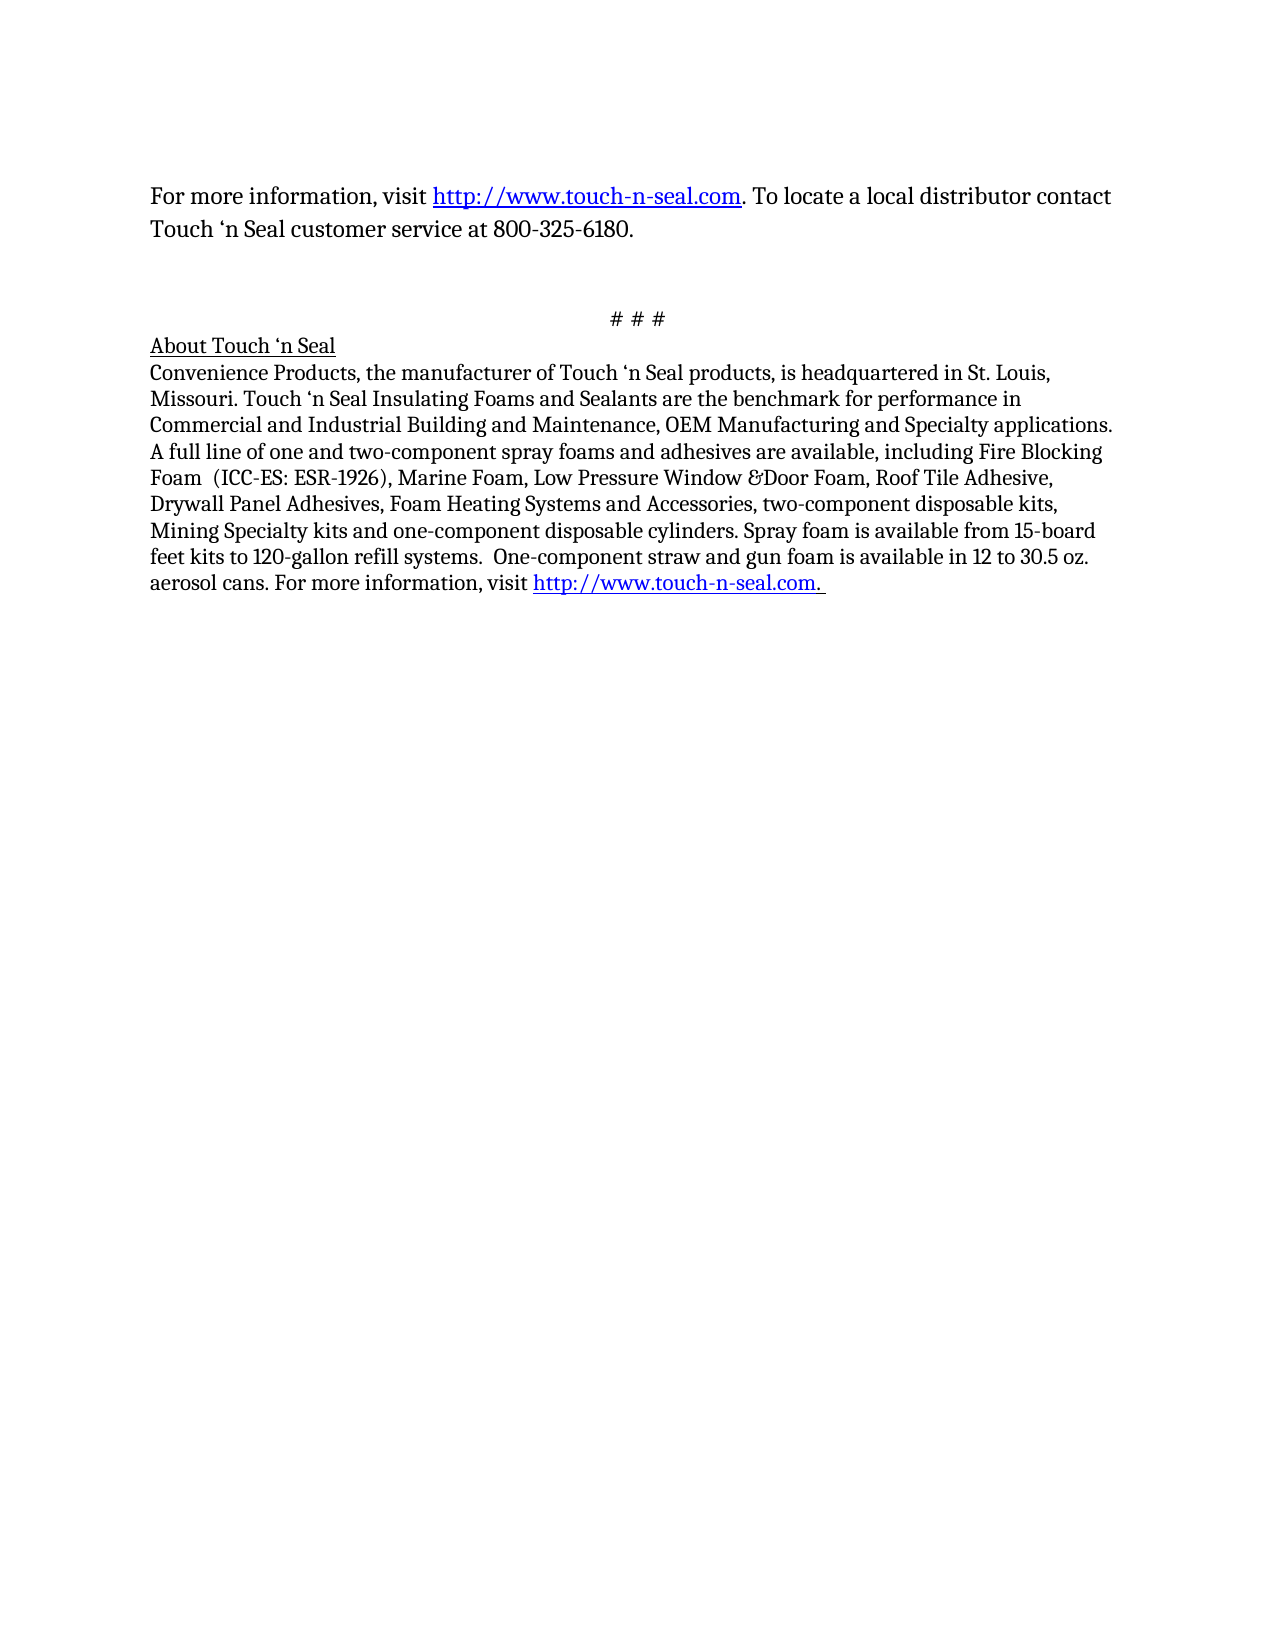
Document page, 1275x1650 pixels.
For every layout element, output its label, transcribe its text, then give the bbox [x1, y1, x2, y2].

text # # # [150, 304, 1125, 333]
text About Touch ‘n Seal [150, 333, 1125, 359]
text Convenience Products, the manufacturer of Touch ‘n Seal products, is headquartered in St. Louis, Missouri. Touch ‘n Seal Insulating Foams and Sealants are the benchmark for performance in Commercial and Industrial Building and Maintenance, OEM Manufacturing and Specialty applications. A full line of one and two-component spray foams and adhesives are available, including Fire Blocking Foam (ICC-ES: ESR-1926), Marine Foam, Low Pressure Window &Door Foam, Roof Tile Adhesive, Drywall Panel Adhesives, Foam Heating Systems and Accessories, two-component disposable kits, Mining Specialty kits and one-component disposable cylinders. Spray foam is available from 15-board feet kits to 120-gallon refill systems. One-component straw and gun foam is available in 12 to 30.5 oz. aerosol cans. For more information, visit http://www.touch-n-seal.com. [150, 359, 1125, 597]
text For more information, visit http://www.touch-n-seal.com. To locate a local distributor contact Touch ‘n Seal customer service at 800-325-6180. [150, 182, 1125, 244]
